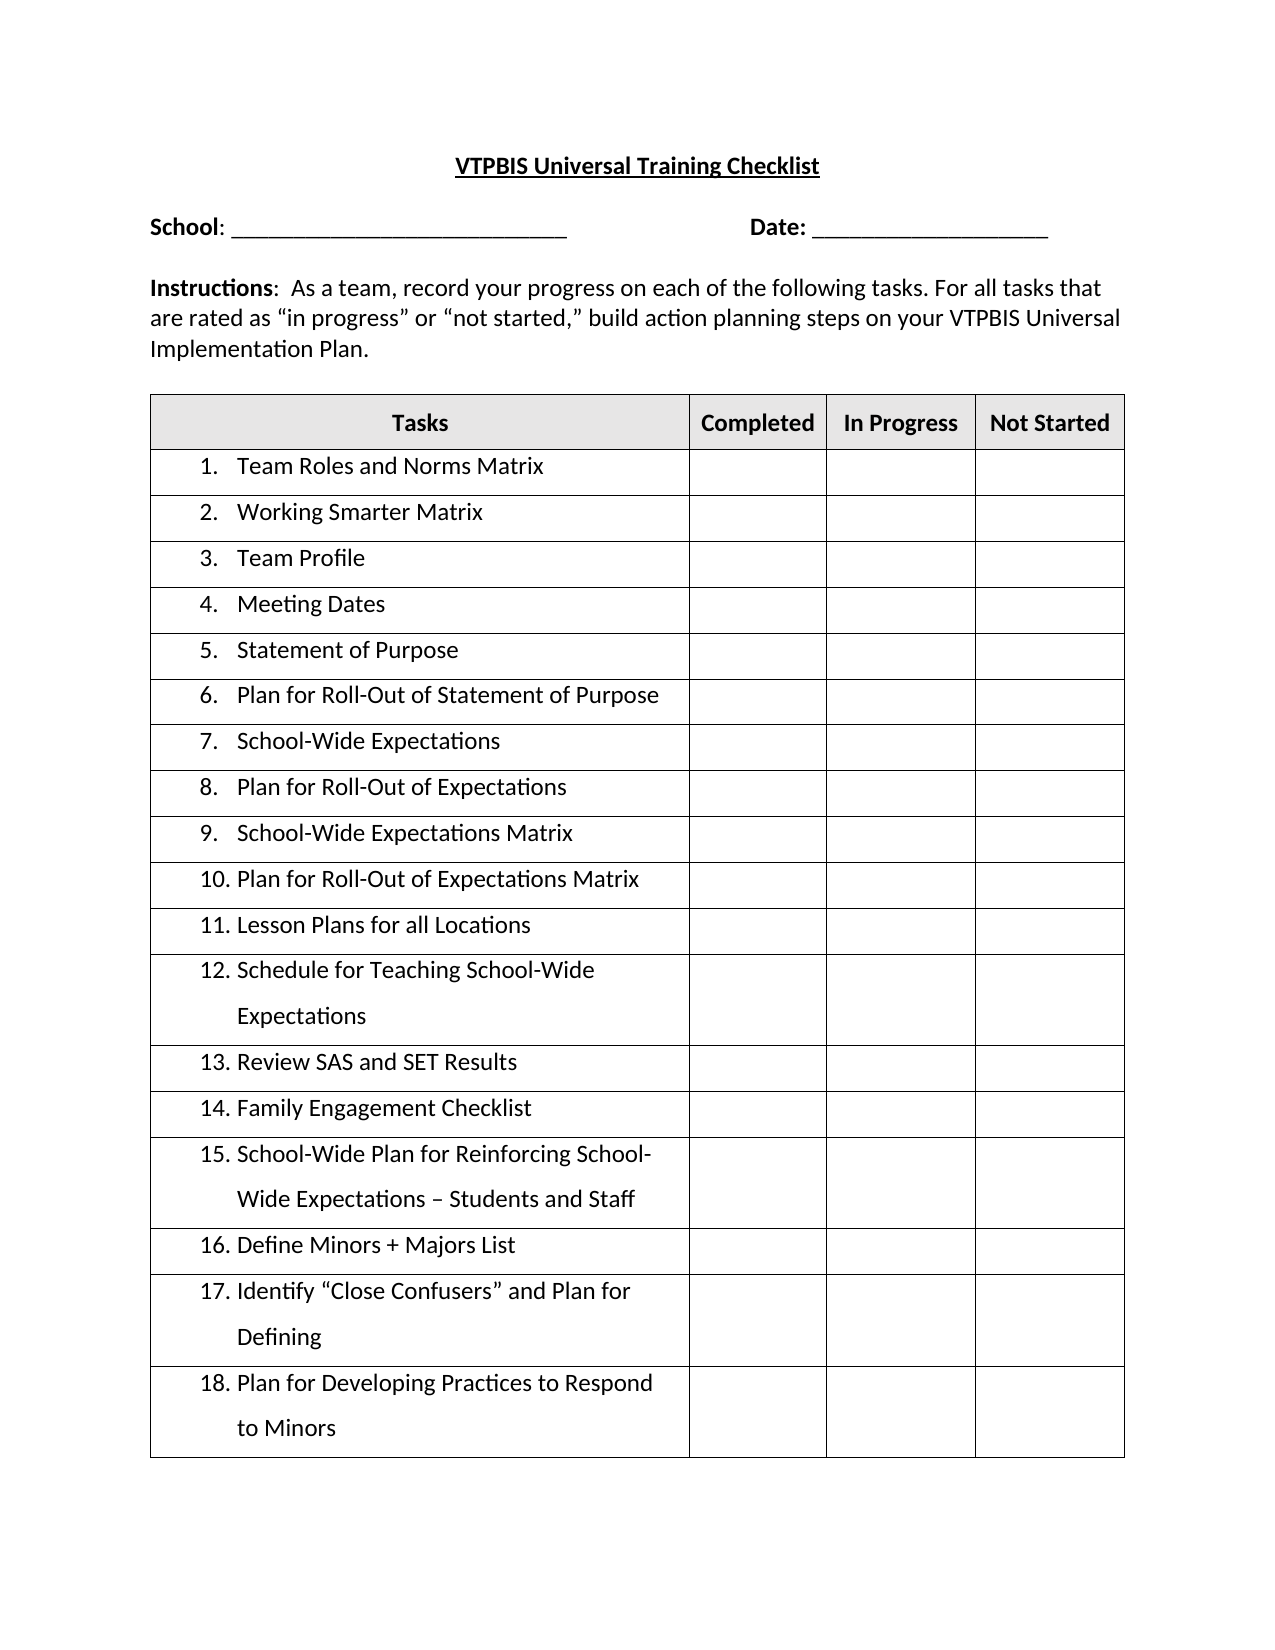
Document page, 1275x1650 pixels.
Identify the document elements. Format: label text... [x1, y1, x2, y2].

table_cell Review SAS and SET Results [151, 1046, 689, 1091]
table_cell [827, 634, 975, 678]
table_cell [976, 1138, 1124, 1228]
table_cell [827, 1367, 975, 1457]
table_cell [827, 1092, 975, 1137]
table_cell [827, 909, 975, 953]
table_cell [827, 450, 975, 495]
table_cell Identify “Close Confusers” and Plan for Defining [151, 1275, 689, 1366]
table_cell [976, 1367, 1124, 1457]
table_header Not Started [976, 395, 1124, 449]
table_cell Plan for Roll-Out of Statement of Purpose [151, 680, 689, 724]
table_cell [690, 1367, 826, 1457]
table_cell Family Engagement Checklist [151, 1092, 689, 1137]
table_cell [690, 1138, 826, 1228]
table_cell [976, 863, 1124, 908]
table_header Tasks [151, 395, 689, 449]
table_cell Plan for Roll-Out of Expectations [151, 771, 689, 816]
table_cell Meeting Dates [151, 588, 689, 633]
table_cell [976, 634, 1124, 678]
table_cell [827, 542, 975, 587]
table_cell [827, 1275, 975, 1366]
table_cell [827, 955, 975, 1045]
text School: ___________________________ Date: ___________________ [150, 211, 1125, 242]
table_cell Plan for Roll-Out of Expectations Matrix [151, 863, 689, 908]
table_cell [976, 771, 1124, 816]
table_cell [690, 1046, 826, 1091]
table_cell [976, 817, 1124, 862]
table_cell School-Wide Expectations [151, 725, 689, 770]
text VTPBIS Universal Training Checklist [150, 150, 1125, 181]
table_cell Team Roles and Norms Matrix [151, 450, 689, 495]
table_cell [690, 1092, 826, 1137]
table_cell [690, 1229, 826, 1274]
table_cell Define Minors + Majors List [151, 1229, 689, 1274]
table_cell [976, 1275, 1124, 1366]
text Instructions: As a team, record your progress on each of the following tasks. For all tasks that are rated as “in progress” or “not started,” build action planning steps on your VTPBIS Universal Implementation Plan. [150, 272, 1125, 364]
table_cell [690, 725, 826, 770]
table_cell [827, 496, 975, 541]
table_cell [690, 496, 826, 541]
table_cell [690, 955, 826, 1045]
table_cell [976, 1046, 1124, 1091]
table_cell Team Profile [151, 542, 689, 587]
table_header In Progress [827, 395, 975, 449]
table_cell [976, 725, 1124, 770]
table_cell Lesson Plans for all Locations [151, 909, 689, 953]
table_cell [690, 588, 826, 633]
table_cell [976, 450, 1124, 495]
table_cell [976, 955, 1124, 1045]
table_cell [690, 863, 826, 908]
table_cell School-Wide Expectations Matrix [151, 817, 689, 862]
table_cell Schedule for Teaching School-Wide Expectations [151, 955, 689, 1045]
table_cell [976, 1229, 1124, 1274]
table_cell [827, 1229, 975, 1274]
table_cell [690, 542, 826, 587]
table_cell [827, 680, 975, 724]
table_cell [827, 863, 975, 908]
table_cell [976, 1092, 1124, 1137]
table_cell [690, 817, 826, 862]
table_cell [690, 680, 826, 724]
table_cell School-Wide Plan for Reinforcing School-Wide Expectations – Students and Staff [151, 1138, 689, 1228]
table_cell Statement of Purpose [151, 634, 689, 678]
table_header Completed [690, 395, 826, 449]
table_cell [827, 1138, 975, 1228]
table_cell [976, 496, 1124, 541]
table_cell [690, 771, 826, 816]
table_cell [827, 1046, 975, 1091]
table_cell [690, 450, 826, 495]
table_cell [690, 909, 826, 953]
table_cell [690, 634, 826, 678]
table_cell [976, 542, 1124, 587]
table_cell [827, 771, 975, 816]
table_cell Working Smarter Matrix [151, 496, 689, 541]
table_cell [690, 1275, 826, 1366]
table_cell [827, 588, 975, 633]
table_cell [976, 680, 1124, 724]
table_cell [827, 817, 975, 862]
table_cell [976, 909, 1124, 953]
table_cell [827, 725, 975, 770]
table_cell Plan for Developing Practices to Respond to Minors [151, 1367, 689, 1457]
table_cell [976, 588, 1124, 633]
